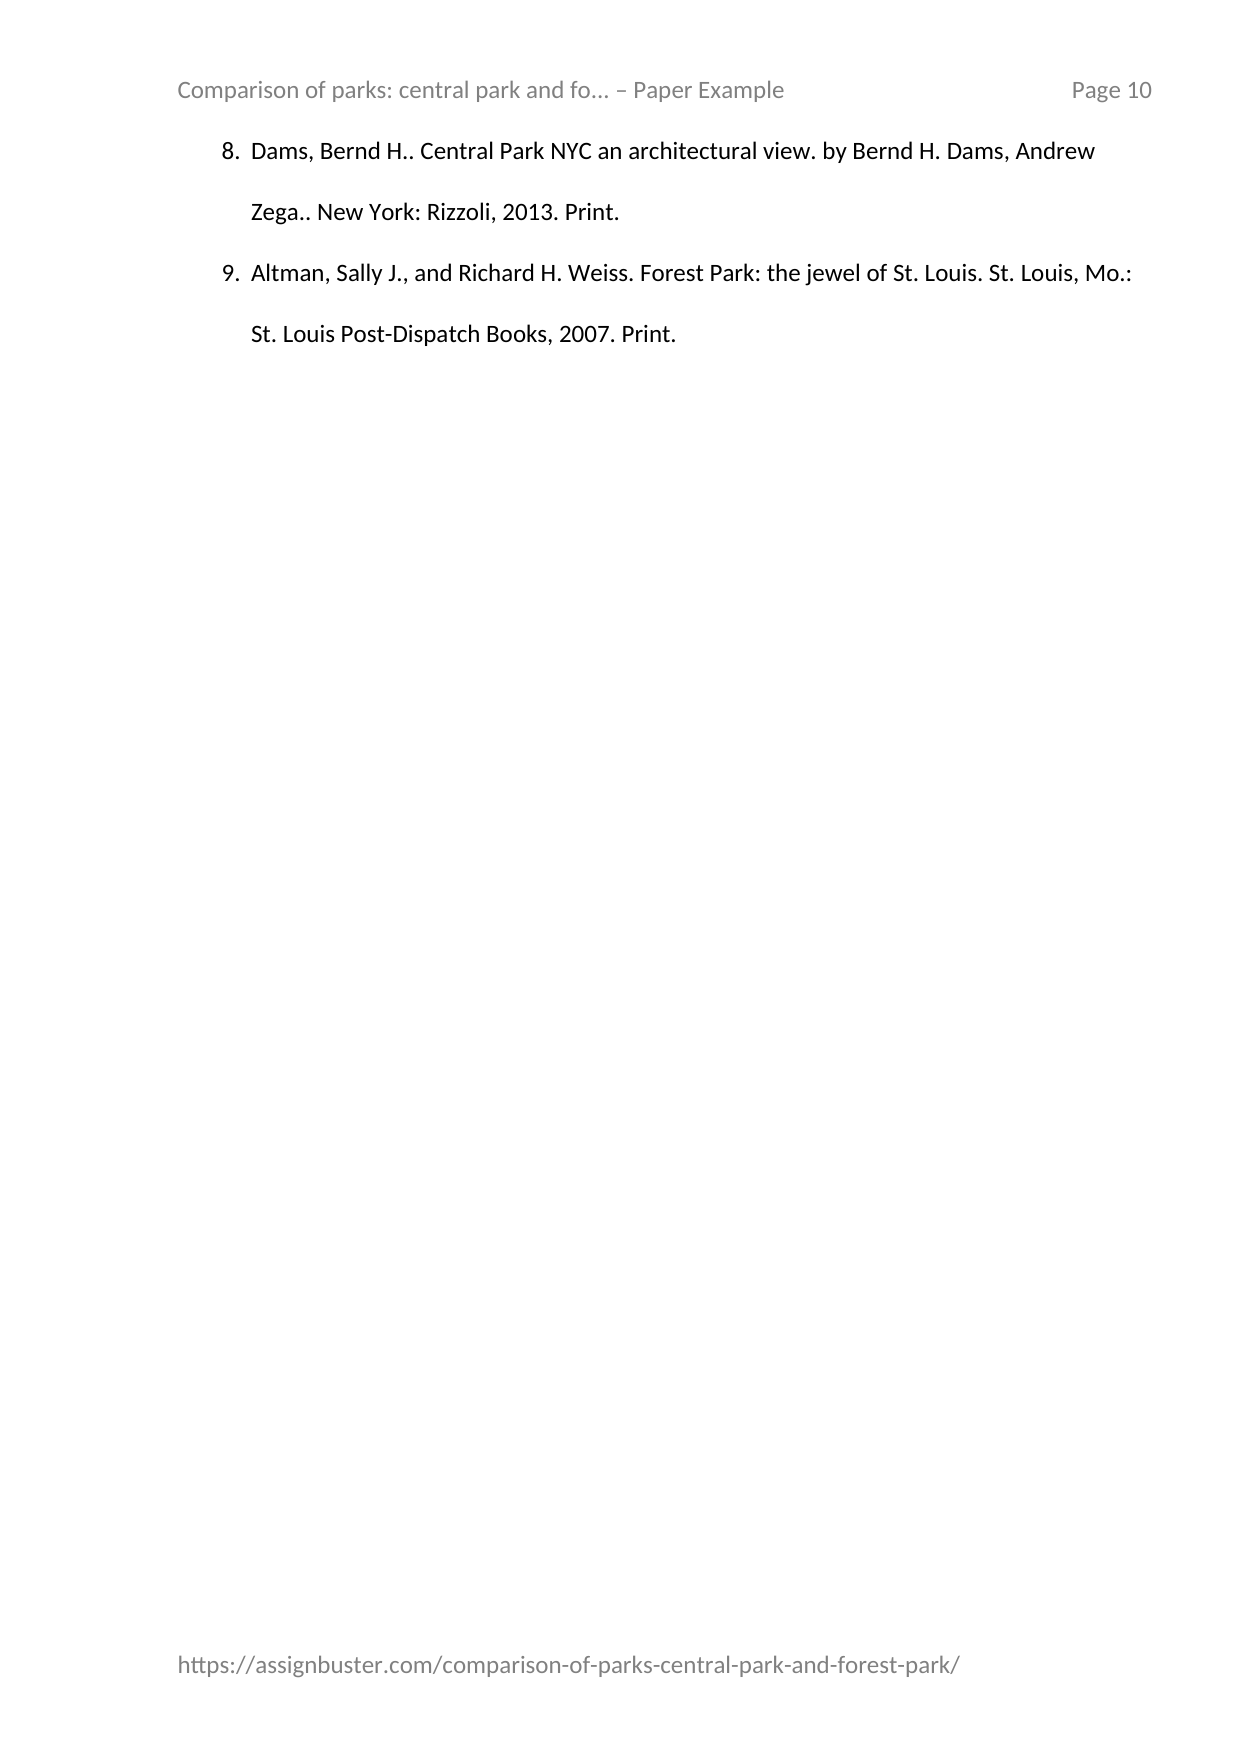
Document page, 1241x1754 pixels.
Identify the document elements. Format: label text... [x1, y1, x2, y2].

list Altman, Sally J., and Richard H. Weiss. Forest Park: the jewel of St. Louis. St. Louis, Mo.: St. Louis Post-Dispatch Books, 2007. Print. [221, 257, 1152, 348]
list Dams, Bernd H.. Central Park NYC an architectural view. by Bernd H. Dams, Andrew Zega.. New York: Rizzoli, 2013. Print. [221, 135, 1152, 226]
